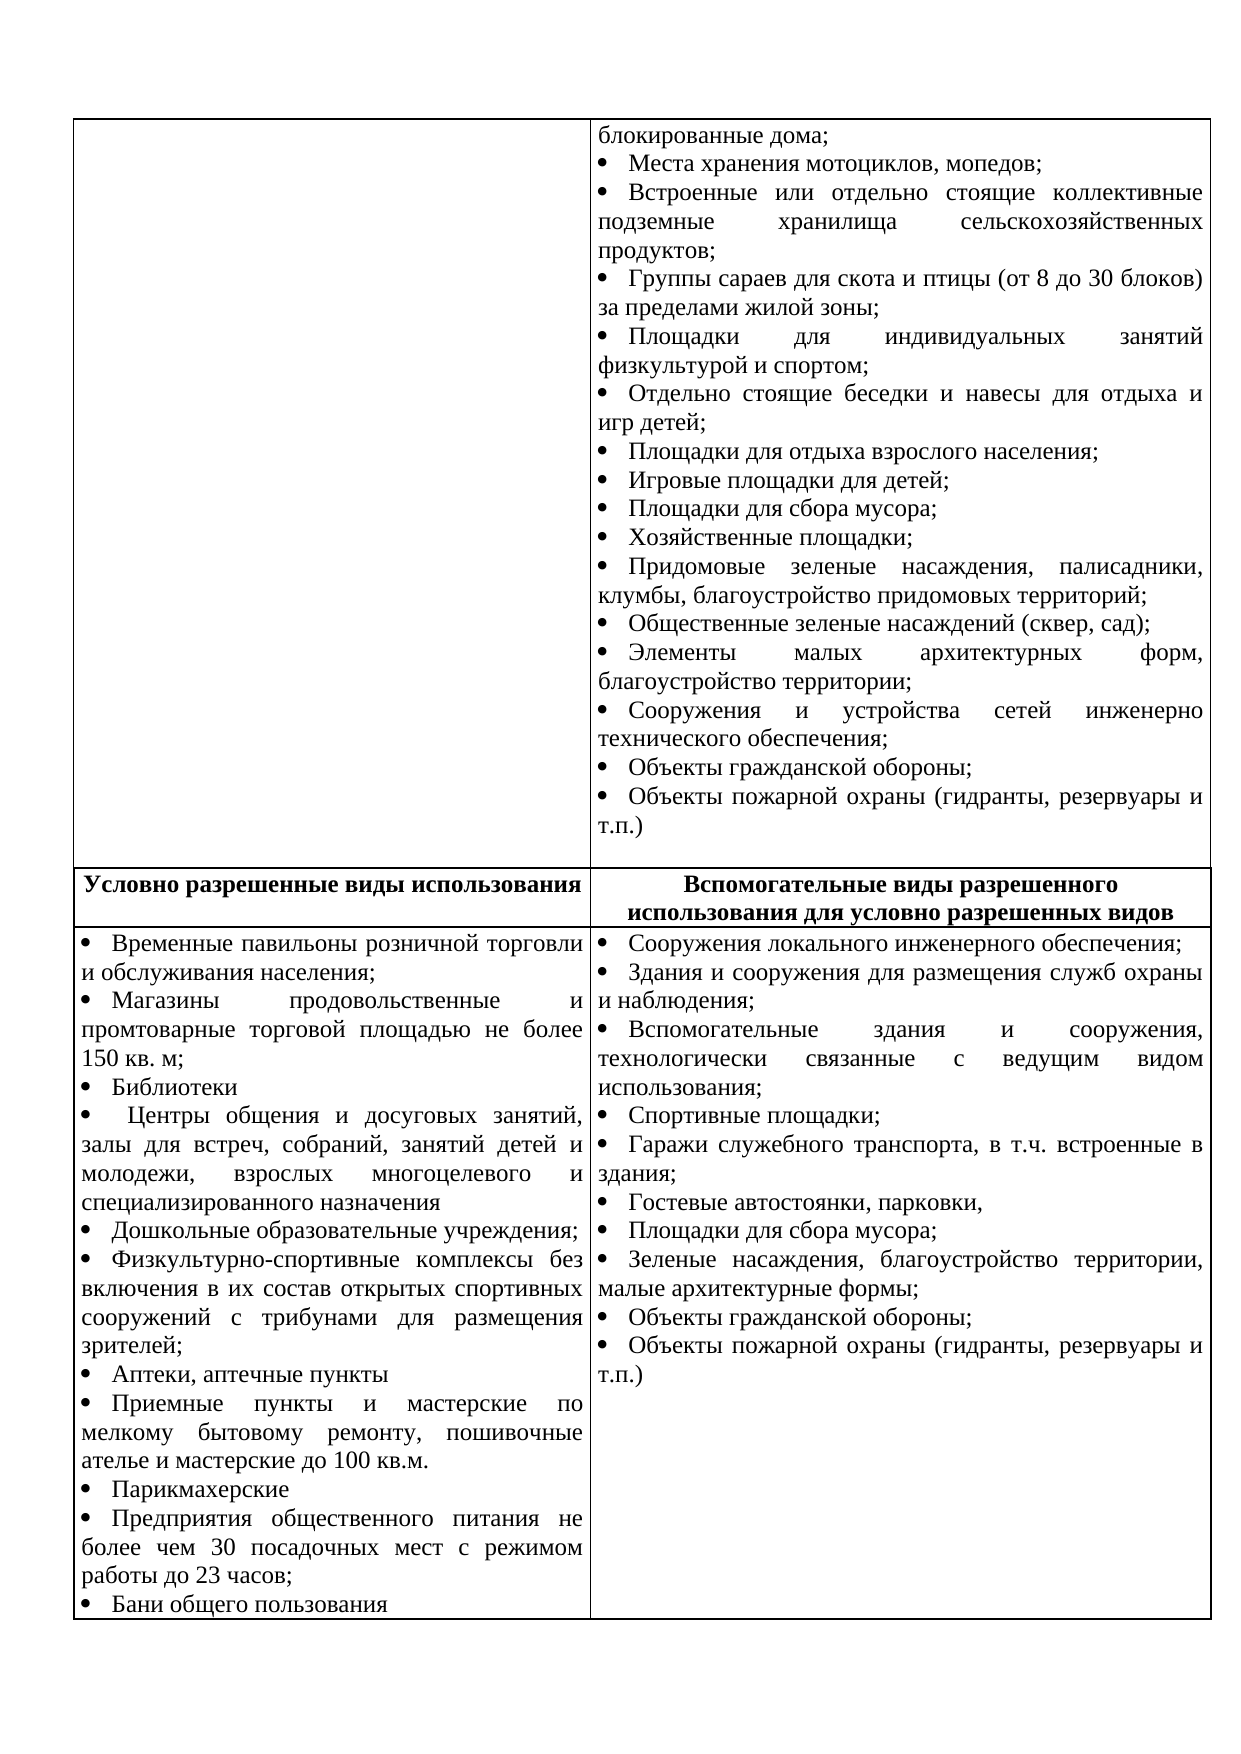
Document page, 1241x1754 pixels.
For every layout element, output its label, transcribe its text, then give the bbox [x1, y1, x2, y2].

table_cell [75, 928, 590, 1618]
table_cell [74, 120, 590, 867]
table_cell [591, 928, 1210, 1618]
table_cell Вспомогательные виды разрешенного использования для условно разрешенных видов [591, 869, 1210, 926]
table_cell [591, 120, 1210, 867]
table_cell Условно разрешенные виды использования [75, 869, 590, 926]
